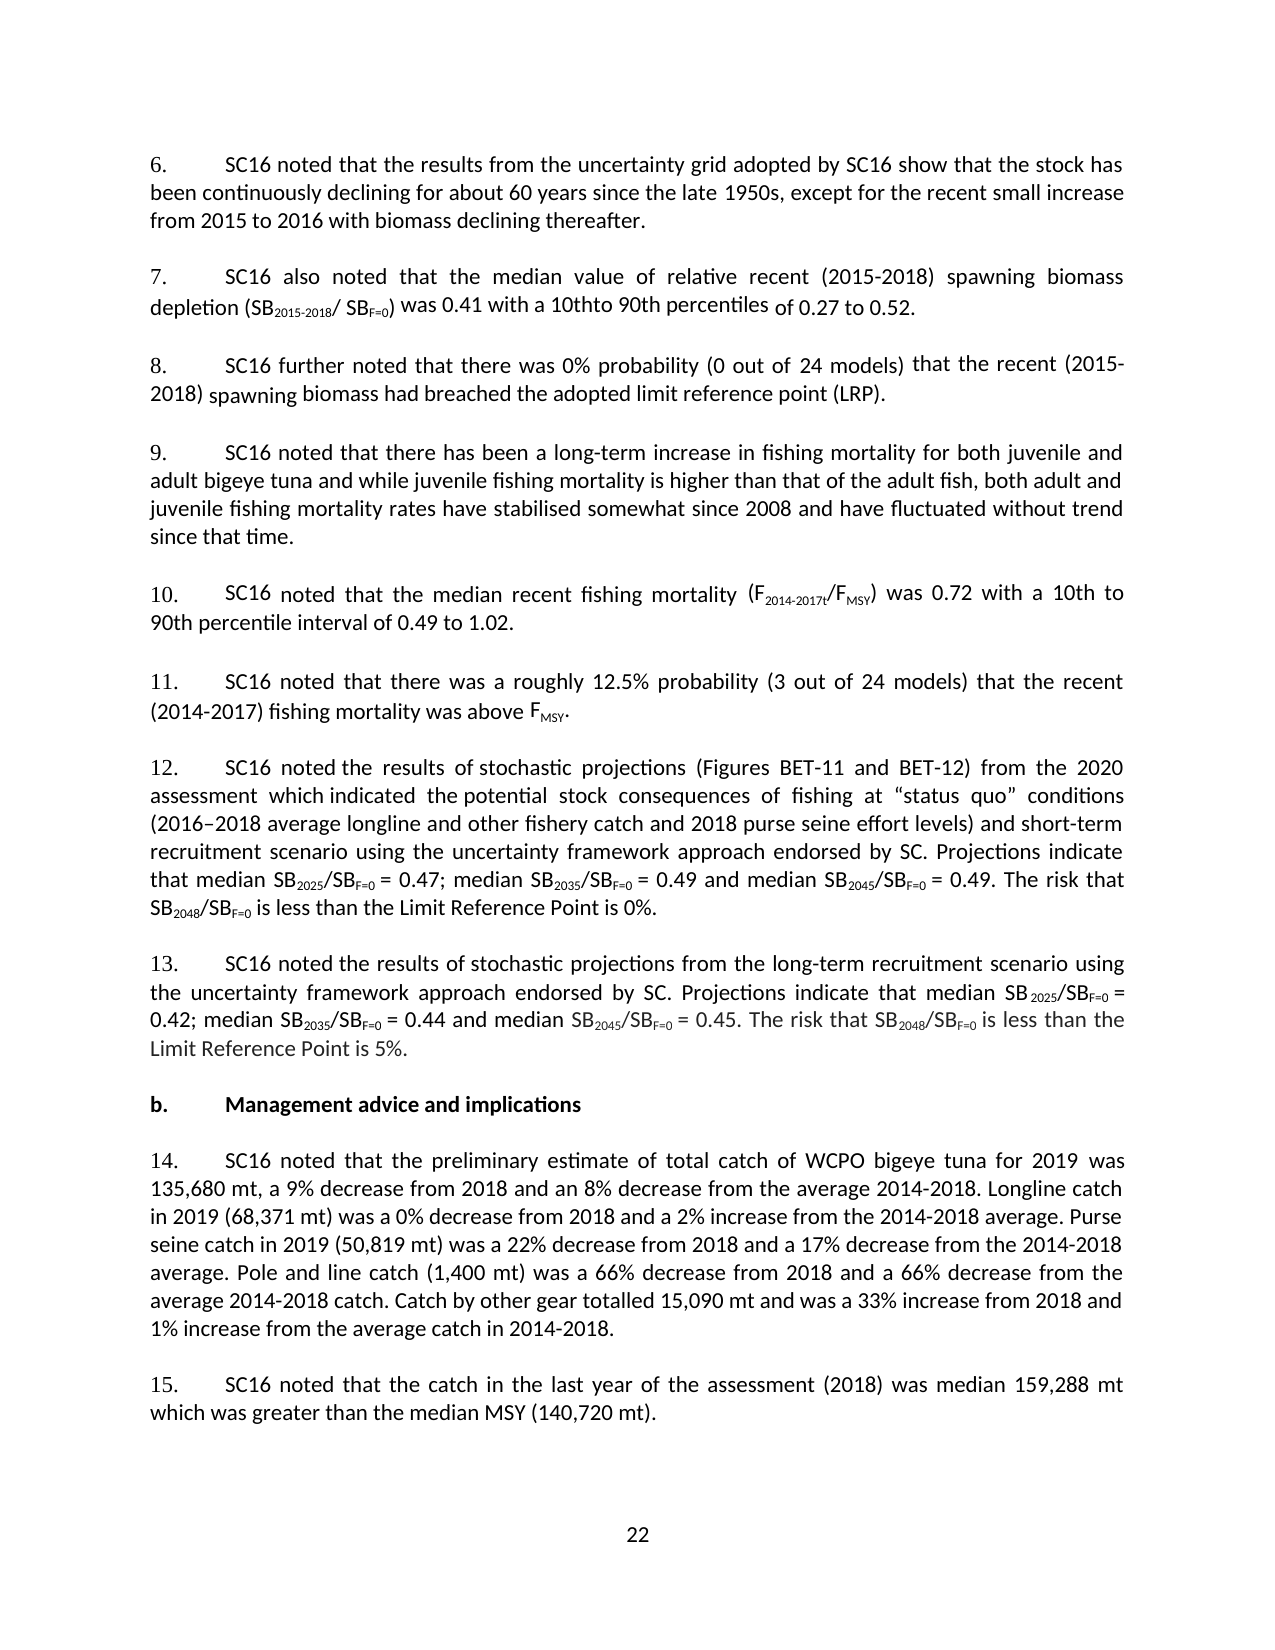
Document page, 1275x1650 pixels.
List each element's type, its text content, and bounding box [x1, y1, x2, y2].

list Management advice and implications [150, 1090, 1125, 1118]
text SC16 noted that the results from the uncertainty grid adopted by SC16 show that the stock has been continuously declining for about 60 years since the late 1950s, except for the recent small increase from 2015 to 2016 with biomass declining thereafter. [150, 150, 1125, 234]
text SC16 noted that there was a roughly 12.5% probability (3 out of 24 models) that the recent (2014-2017) fishing mortality was above FMSY. [150, 667, 1125, 725]
text SC16 further noted that there was 0% probability (0 out of 24 models) that the recent (2015-2018) spawning biomass had breached the adopted limit reference point (LRP). [150, 349, 1125, 410]
text SC16 noted that the median recent fishing mortality (F2014-2017t/FMSY) was 0.72 with a 10th to 90th percentile interval of 0.49 to 1.02. [150, 578, 1125, 639]
text SC16 noted that the preliminary estimate of total catch of WCPO bigeye tuna for 2019 was 135,680 mt, a 9% decrease from 2018 and an 8% decrease from the average 2014-2018. Longline catch in 2019 (68,371 mt) was a 0% decrease from 2018 and a 2% increase from the 2014-2018 average. Purse seine catch in 2019 (50,819 mt) was a 22% decrease from 2018 and a 17% decrease from the 2014-2018 average. Pole and line catch (1,400 mt) was a 66% decrease from 2018 and a 66% decrease from the average 2014-2018 catch. Catch by other gear totalled 15,090 mt and was a 33% increase from 2018 and 1% increase from the average catch in 2014-2018. [150, 1146, 1125, 1342]
text SC16 also noted that the median value of relative recent (2015-2018) spawning biomass depletion (SB2015-2018/ SBF=0) was 0.41 with a 10thto 90th percentiles of 0.27 to 0.52. [150, 262, 1125, 321]
text SC16 noted that the catch in the last year of the assessment (2018) was median 159,288 mt which was greater than the median MSY (140,720 mt). [150, 1370, 1125, 1426]
text SC16 noted the results of stochastic projections from the long-term recruitment scenario using the uncertainty framework approach endorsed by SC. Projections indicate that median SB2025/SBF=0 = 0.42; median SB2035/SBF=0 = 0.44 and median SB2045/SBF=0 = 0.45. The risk that SB2048/SBF=0 is less than the Limit Reference Point is 5%. [408, 1006, 1125, 1062]
text SC16 noted the results of stochastic projections from the long-term recruitment scenario using the uncertainty framework approach endorsed by SC. Projections indicate that median SB2025/SBF=0 = 0.42; median SB2035/SBF=0 = 0.44 and median SB2045/SBF=0 = 0.45. The risk that SB2048/SBF=0 is less than the Limit Reference Point is 5%. [150, 949, 1125, 978]
text SC16 noted that there has been a long-term increase in fishing mortality for both juvenile and adult bigeye tuna and while juvenile fishing mortality is higher than that of the adult fish, both adult and juvenile fishing mortality rates have stabilised somewhat since 2008 and have fluctuated without trend since that time. [150, 438, 1125, 550]
